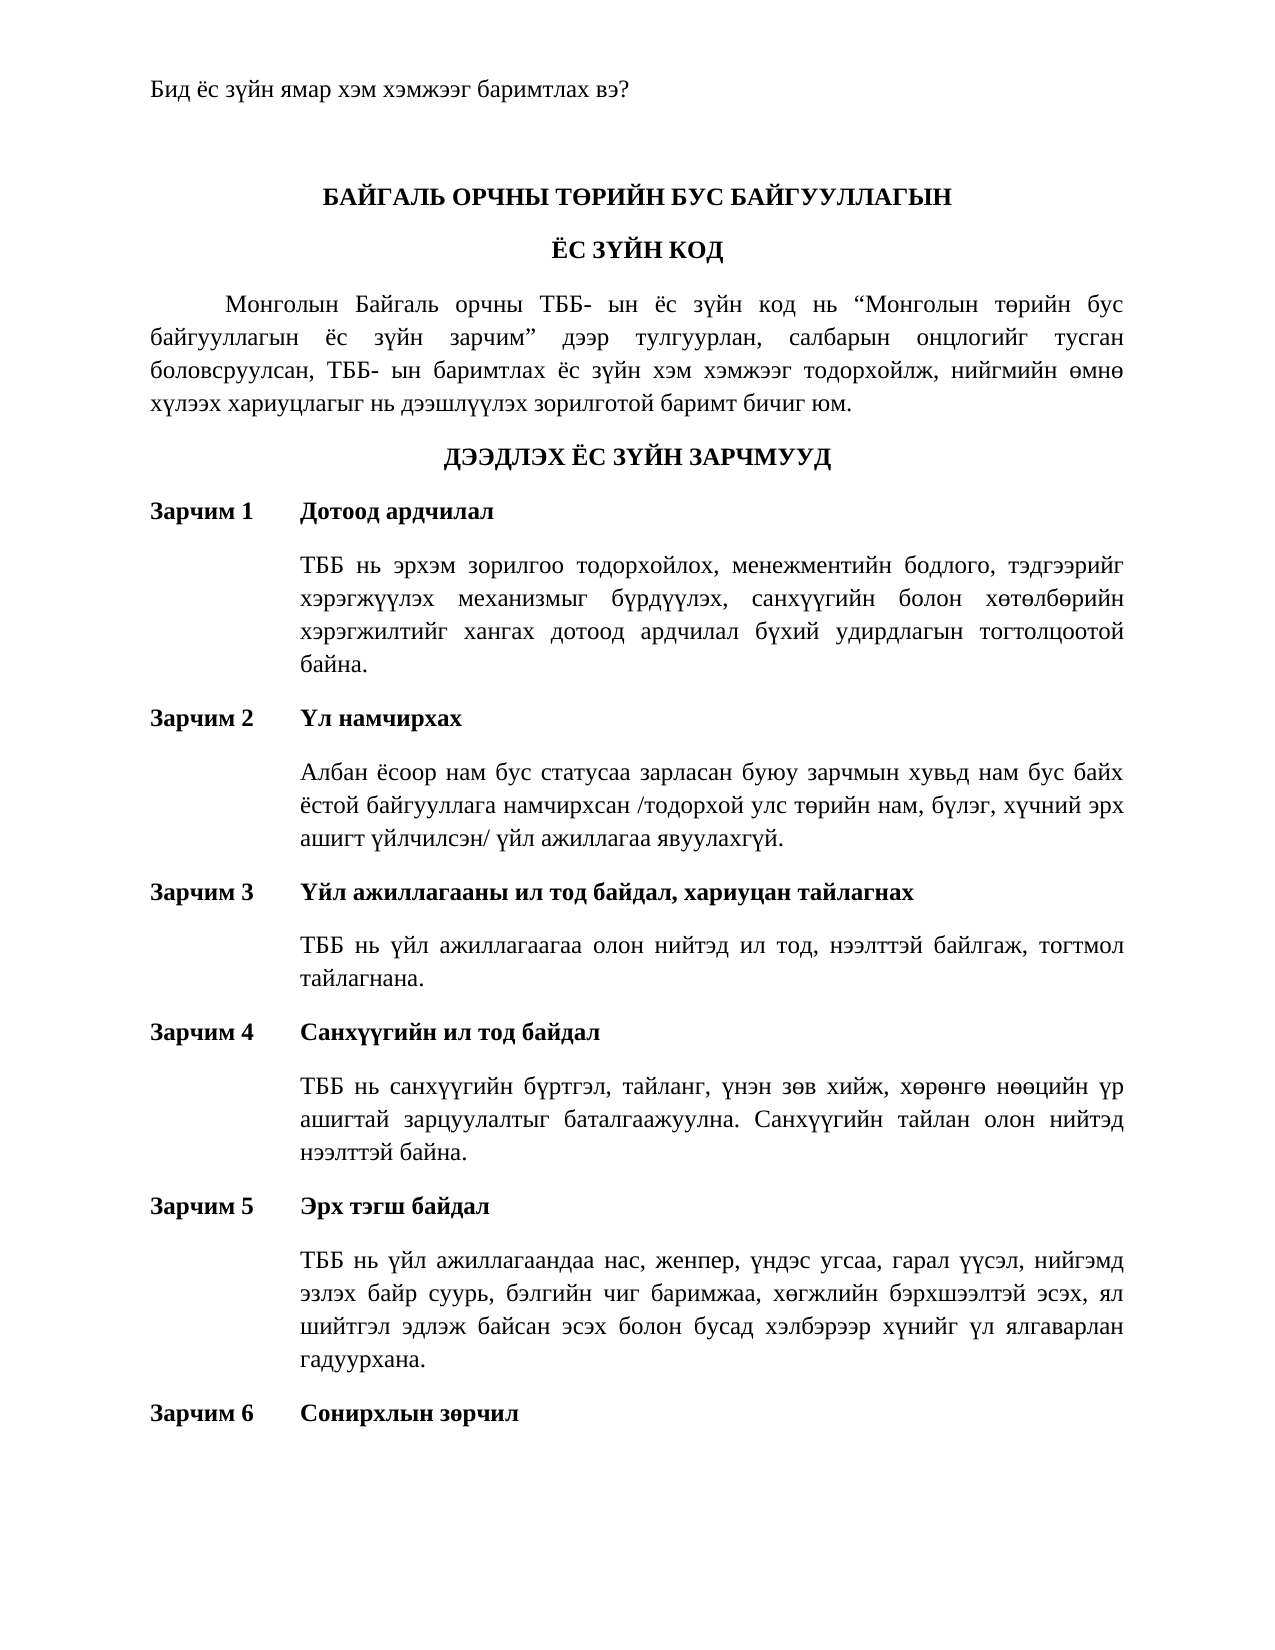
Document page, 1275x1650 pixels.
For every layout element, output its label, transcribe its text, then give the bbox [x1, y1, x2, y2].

text Зарчим 1 Дотоод ардчилал [150, 496, 1125, 525]
text Албан ёсоор нам бус статусаа зарласан буюу зарчмын хувьд нам бус байх ёстой байгууллага намчирхсан /тодорхой улс төрийн нам, бүлэг, хүчний эрх ашигт үйлчилсэн/ үйл ажиллагаа явуулахгүй. [300, 757, 1125, 851]
text Зарчим 3 Үйл ажиллагааны ил тод байдал, хариуцан тайлагнах [150, 877, 1125, 905]
text Зарчим 5 Эрх тэгш байдал [150, 1191, 1125, 1220]
text Зарчим 2 Үл намчирхах [150, 703, 1125, 732]
text Монголын Байгаль орчны ТББ- ын ёс зүйн код нь “Монголын төрийн бус байгууллагын ёс зүйн зарчим” дээр тулгуурлан, салбарын онцлогийг тусган боловсруулсан, ТББ- ын баримтлах ёс зүйн хэм хэмжээг тодорхойлж, нийгмийн өмнө хүлээх хариуцлагыг нь дээшлүүлэх зорилготой баримт бичиг юм. [150, 289, 1125, 417]
text БАЙГАЛЬ ОРЧНЫ ТӨРИЙН БУС БАЙГУУЛЛАГЫН [150, 182, 1125, 210]
text Бид ёс зүйн ямар хэм хэмжээг баримтлах вэ? [150, 74, 1125, 103]
text Зарчим 4 Санхүүгийн ил тод байдал [150, 1017, 1125, 1046]
text ДЭЭДЛЭХ ЁС ЗҮЙН ЗАРЧМУУД [150, 442, 1125, 471]
text ТББ нь үйл ажиллагаандаа нас, женпер, үндэс угсаа, гарал үүсэл, нийгэмд эзлэх байр суурь, бэлгийн чиг баримжаа, хөгжлийн бэрхшээлтэй эсэх, ял шийтгэл эдлэж байсан эсэх болон бусад хэлбэрээр хүнийг үл ялгаварлан гадуурхана. [300, 1245, 1125, 1373]
text Зарчим 6 Сонирхлын зөрчил [150, 1398, 1125, 1427]
text ТББ нь эрхэм зорилгоо тодорхойлох, менежментийн бодлого, тэдгээрийг хэрэгжүүлэх механизмыг бүрдүүлэх, санхүүгийн болон хөтөлбөрийн хэрэгжилтийг хангах дотоод ардчилал бүхий удирдлагын тогтолцоотой байна. [300, 550, 1125, 678]
text ЁС ЗҮЙН КОД [150, 235, 1125, 264]
text ТББ нь үйл ажиллагаагаа олон нийтэд ил тод, нээлттэй байлгаж, тогтмол тайлагнана. [300, 930, 1125, 992]
text ТББ нь санхүүгийн бүртгэл, тайланг, үнэн зөв хийж, хөрөнгө нөөцийн үр ашигтай зарцуулалтыг баталгаажуулна. Санхүүгийн тайлан олон нийтэд нээлттэй байна. [300, 1071, 1125, 1166]
